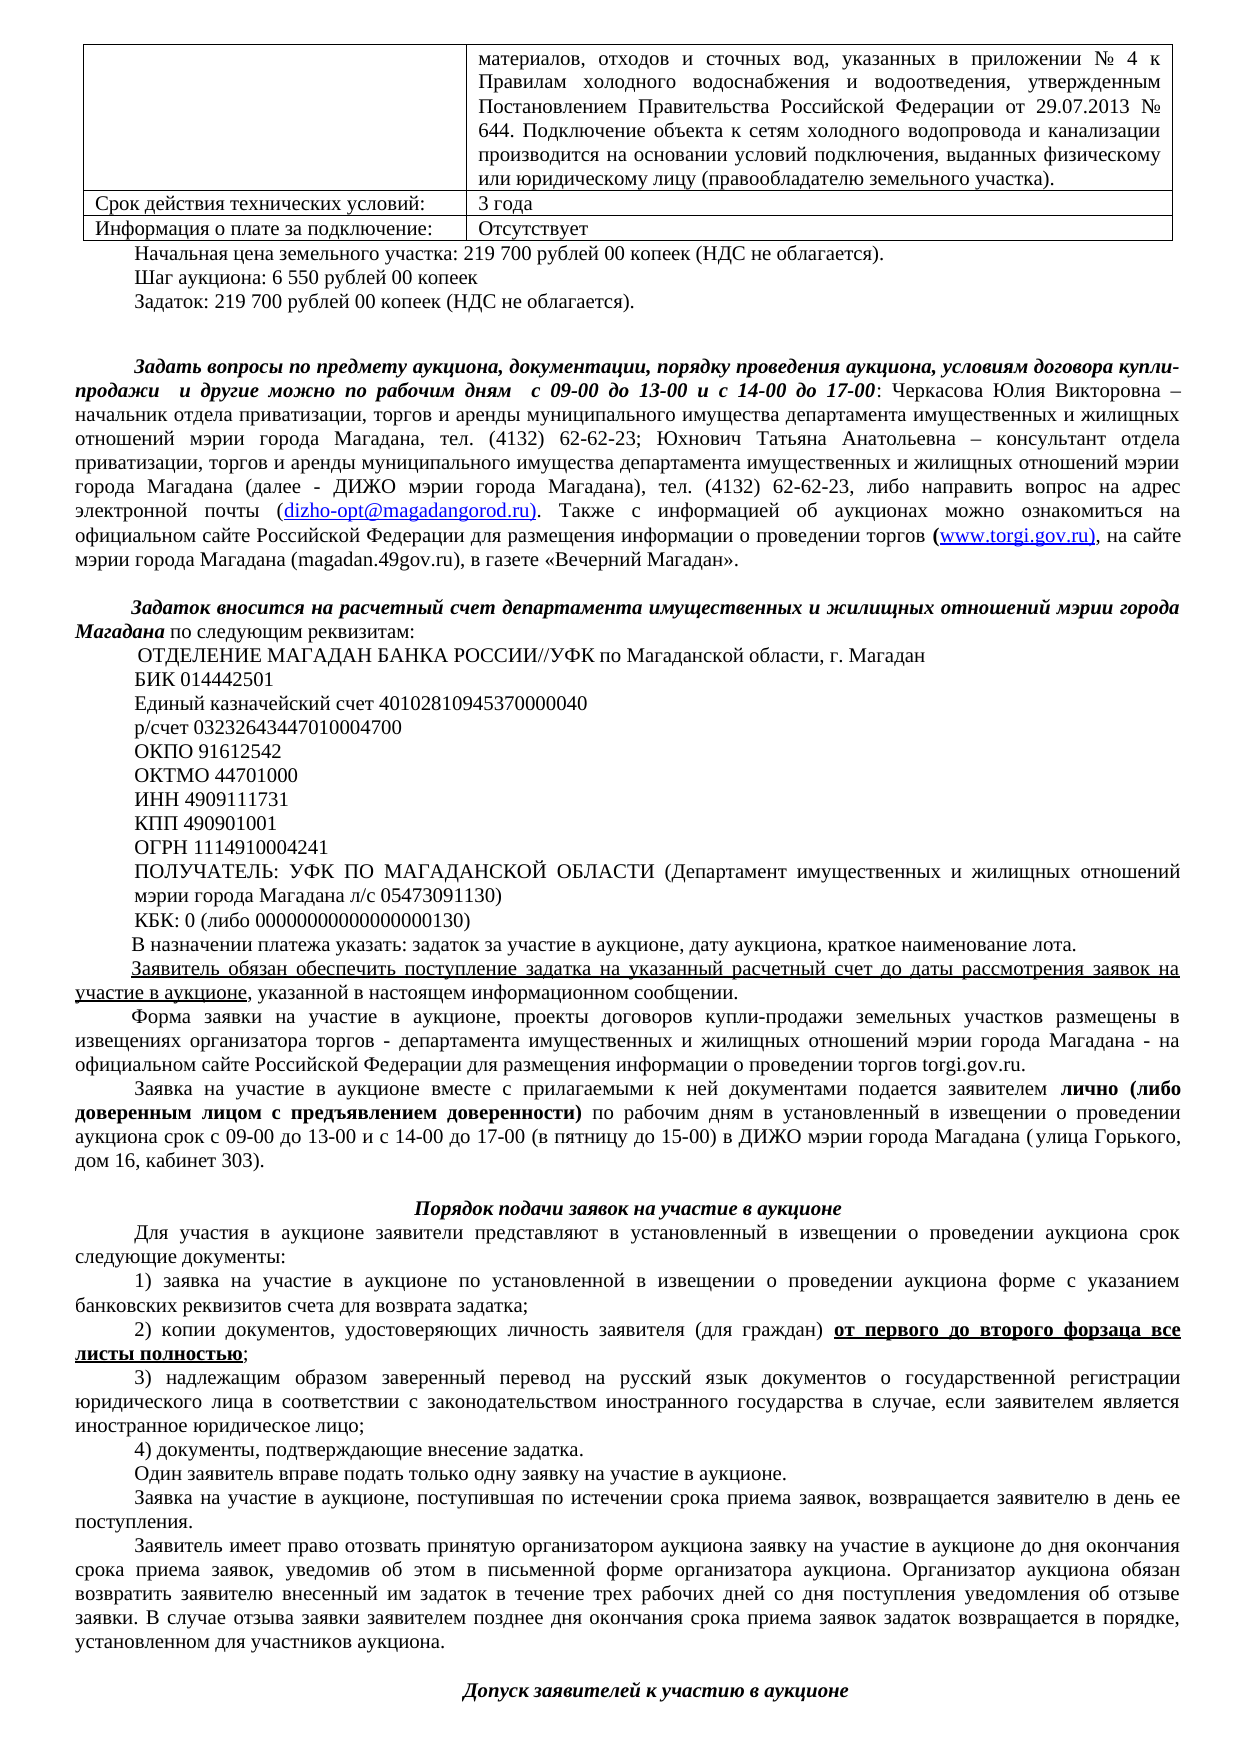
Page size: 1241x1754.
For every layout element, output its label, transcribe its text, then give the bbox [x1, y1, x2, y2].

text Шаг аукциона: 6 550 рублей 00 копеек [75, 265, 1181, 289]
text ПОЛУЧАТЕЛЬ: УФК ПО МАГАДАНСКОЙ ОБЛАСТИ (Департамент имущественных и жилищных отношений мэрии города Магадана л/с 05473091130) [134, 859, 1181, 907]
text Для участия в аукционе заявители представляют в установленный в извещении о проведении аукциона срок следующие документы: [75, 1220, 1181, 1268]
text Задать вопросы по предмету аукциона, документации, порядку проведения аукциона, условиям договора купли-продажи и другие можно по рабочим дням с 09-00 до 13-00 и с 14-00 до 17-00: Черкасова Юлия Викторовна – начальник отдела приватизации, торгов и аренды муниципального имущества департамента имущественных и жилищных отношений мэрии города Магадана, тел. (4132) 62-62-23; Юхнович Татьяна Анатольевна – консультант отдела приватизации, торгов и аренды муниципального имущества департамента имущественных и жилищных отношений мэрии города Магадана (далее - ДИЖО мэрии города Магадана), тел. (4132) 62-62-23, либо направить вопрос на адрес электронной почты (dizho-opt@magadangorod.ru). Также с информацией об аукционах можно ознакомиться на официальном сайте Российской Федерации для размещения информации о проведении торгов (www.torgi.gov.ru), на сайте мэрии города Магадана (magadan.49gov.ru), в газете «Вечерний Магадан». [75, 354, 1181, 571]
text Задаток: 219 700 рублей 00 копеек (НДС не облагается). [75, 289, 1181, 313]
text ОТДЕЛЕНИЕ МАГАДАН БАНКА РОССИИ//УФК по Магаданской области, г. Магадан [75, 643, 1181, 667]
text 2) копии документов, удостоверяющих личность заявителя (для граждан) от первого до второго форзаца все листы полностью; [75, 1317, 1181, 1365]
text Заявитель имеет право отозвать принятую организатором аукциона заявку на участие в аукционе до дня окончания срока приема заявок, уведомив об этом в письменной форме организатора аукциона. Организатор аукциона обязан возвратить заявителю внесенный им задаток в течение трех рабочих дней со дня поступления уведомления об отзыве заявки. В случае отзыва заявки заявителем позднее дня окончания срока приема заявок задаток возвращается в порядке, установленном для участников аукциона. [75, 1533, 1181, 1653]
text Заявка на участие в аукционе вместе с прилагаемыми к ней документами подается заявителем лично (либо доверенным лицом с предъявлением доверенности) по рабочим дням в установленный в извещении о проведении аукциона срок с 09-00 до 13-00 и с 14-00 до 17-00 (в пятницу до 15-00) в ДИЖО мэрии города Магадана (улица Горького, дом 16, кабинет 303). [75, 1076, 1181, 1172]
text ОГРН 1114910004241 [134, 835, 1181, 859]
text БИК 014442501 [134, 667, 1181, 691]
text 4) документы, подтверждающие внесение задатка. [75, 1437, 1181, 1461]
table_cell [84, 45, 466, 190]
text В назначении платежа указать: задаток за участие в аукционе, дату аукциона, краткое наименование лота. [75, 932, 1181, 956]
text Начальная цена земельного участка: 219 700 рублей 00 копеек (НДС не облагается). [75, 241, 1181, 265]
text Порядок подачи заявок на участие в аукционе [75, 1196, 1181, 1220]
text ИНН 4909111731 [134, 787, 1181, 811]
text Один заявитель вправе подать только одну заявку на участие в аукционе. [75, 1461, 1181, 1485]
text ОКТМО 44701000 [134, 763, 1181, 787]
text Допуск заявителей к участию в аукционе [75, 1677, 1181, 1702]
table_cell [467, 45, 1172, 190]
text Задаток вносится на расчетный счет департамента имущественных и жилищных отношений мэрии города Магадана по следующим реквизитам: [75, 595, 1181, 643]
text р/счет 03232643447010004700 [134, 715, 1181, 739]
text КБК: 0 (либо 00000000000000000130) [134, 907, 1181, 932]
text Единый казначейский счет 40102810945370000040 [134, 691, 1181, 715]
text ОКПО 91612542 [134, 739, 1181, 763]
text 1) заявка на участие в аукционе по установленной в извещении о проведении аукциона форме с указанием банковских реквизитов счета для возврата задатка; [75, 1268, 1181, 1317]
text КПП 490901001 [134, 811, 1181, 835]
text 3) надлежащим образом заверенный перевод на русский язык документов о государственной регистрации юридического лица в соответствии с законодательством иностранного государства в случае, если заявителем является иностранное юридическое лицо; [75, 1365, 1181, 1437]
text Заявка на участие в аукционе, поступившая по истечении срока приема заявок, возвращается заявителю в день ее поступления. [75, 1485, 1181, 1533]
text Форма заявки на участие в аукционе, проекты договоров купли-продажи земельных участков размещены в извещениях организатора торгов - департамента имущественных и жилищных отношений мэрии города Магадана - на официальном сайте Российской Федерации для размещения информации о проведении торгов torgi.gov.ru. [75, 1004, 1181, 1076]
table_cell Срок действия технических условий: [84, 191, 466, 215]
table_cell Информация о плате за подключение: [84, 216, 466, 240]
text Заявитель обязан обеспечить поступление задатка на указанный расчетный счет до даты рассмотрения заявок на участие в аукционе, указанной в настоящем информационном сообщении. [75, 956, 1181, 1004]
table_cell 3 года [467, 191, 1172, 215]
table_cell Отсутствует [467, 216, 1172, 240]
